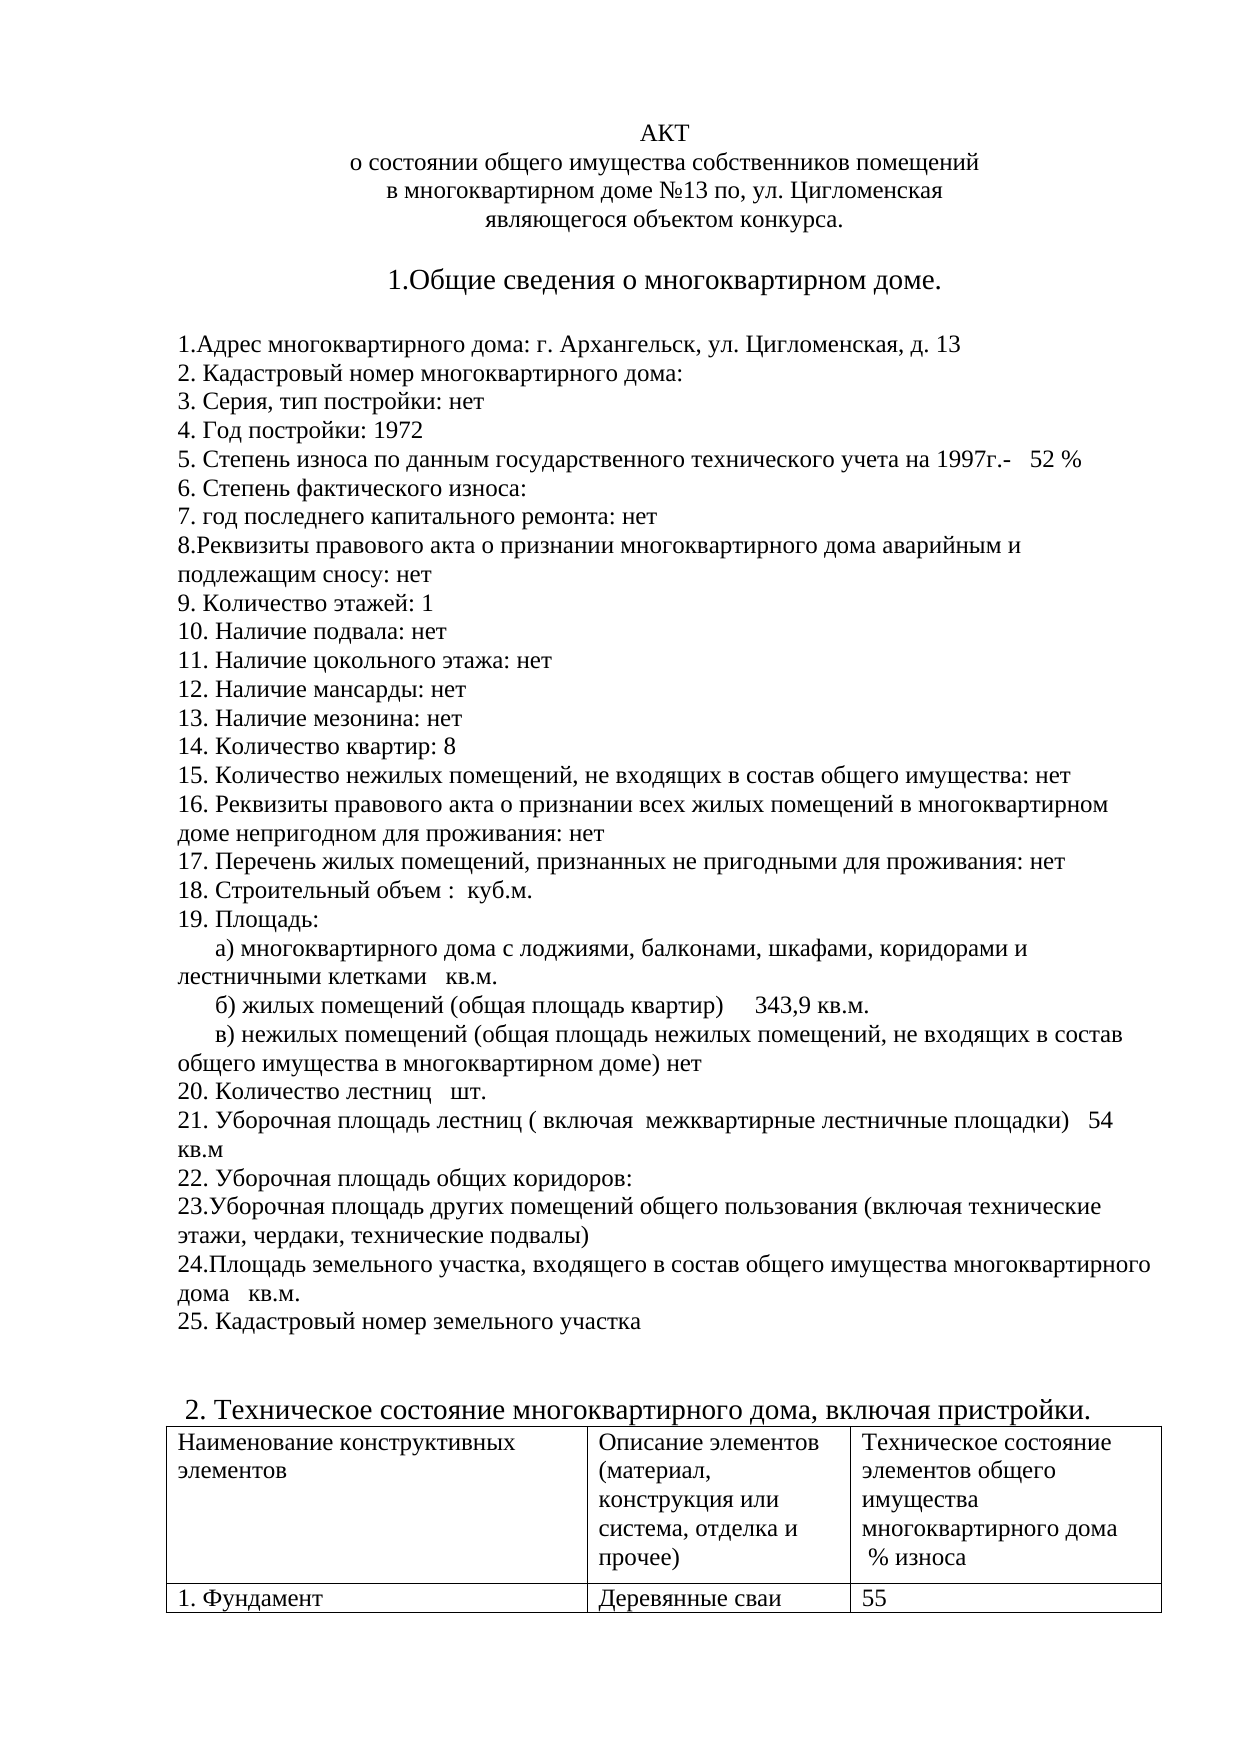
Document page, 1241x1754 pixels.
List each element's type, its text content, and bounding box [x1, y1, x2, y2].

text 20. Количество лестниц шт. [177, 1076, 1152, 1105]
table_cell Деревянные сваи [588, 1584, 850, 1612]
text 2. Кадастровый номер многоквартирного дома: [177, 358, 1152, 386]
text 8.Реквизиты правового акта о признании многоквартирного дома аварийным и подлежащим сносу: нет [177, 530, 1152, 588]
text 2. Техническое состояние многоквартирного дома, включая пристройки. [177, 1392, 1152, 1426]
table_header Наименование конструктивных элементов [167, 1427, 587, 1582]
text 11. Наличие цокольного этажа: нет [177, 645, 1152, 674]
text 1.Адрес многоквартирного дома: г. Архангельск, ул. Цигломенская, д. 13 [177, 329, 1152, 358]
text 15. Количество нежилых помещений, не входящих в состав общего имущества: нет [177, 760, 1152, 789]
text 4. Год постройки: 1972 [177, 415, 1152, 444]
text а) многоквартирного дома с лоджиями, балконами, шкафами, коридорами и лестничными клетками кв.м. [177, 933, 1152, 990]
text 21. Уборочная площадь лестниц ( включая межквартирные лестничные площадки) 54 кв.м [177, 1105, 1152, 1163]
text 3. Серия, тип постройки: нет [177, 386, 1152, 415]
text о состоянии общего имущества собственников помещений [177, 147, 1152, 176]
text 16. Реквизиты правового акта о признании всех жилых помещений в многоквартирном доме непригодном для проживания: нет [177, 789, 1152, 846]
text 18. Строительный объем : куб.м. [177, 875, 1152, 904]
text 5. Степень износа по данным государственного технического учета на 1997г.- 52 % [177, 444, 1152, 473]
text 17. Перечень жилых помещений, признанных не пригодными для проживания: нет [177, 846, 1152, 875]
table_header Техническое состояние элементов общего имущества многоквартирного дома % износа [851, 1427, 1161, 1582]
text являющегося объектом конкурса. [177, 204, 1152, 233]
text б) жилых помещений (общая площадь квартир) 343,9 кв.м. [177, 990, 1152, 1019]
table_cell 55 [851, 1584, 1161, 1612]
text в многоквартирном доме №13 по, ул. Цигломенская [177, 176, 1152, 204]
text 19. Площадь: [177, 904, 1152, 933]
text 10. Наличие подвала: нет [177, 616, 1152, 645]
text 24.Площадь земельного участка, входящего в состав общего имущества многоквартирного дома кв.м. [177, 1249, 1152, 1306]
table_cell 1. Фундамент [167, 1584, 587, 1612]
text 1.Общие сведения о многоквартирном доме. [177, 262, 1152, 295]
text АКТ [177, 118, 1152, 147]
text 22. Уборочная площадь общих коридоров: [177, 1163, 1152, 1191]
text 14. Количество квартир: 8 [177, 731, 1152, 760]
text в) нежилых помещений (общая площадь нежилых помещений, не входящих в состав общего имущества в многоквартирном доме) нет [177, 1019, 1152, 1076]
text 25. Кадастровый номер земельного участка [177, 1306, 1152, 1335]
text 9. Количество этажей: 1 [177, 588, 1152, 616]
text 6. Степень фактического износа: [177, 473, 1152, 501]
text 12. Наличие мансарды: нет [177, 674, 1152, 703]
text 7. год последнего капитального ремонта: нет [177, 501, 1152, 530]
text 13. Наличие мезонина: нет [177, 703, 1152, 731]
table_header Описание элементов (материал, конструкция или система, отделка и прочее) [588, 1427, 850, 1582]
text 23.Уборочная площадь других помещений общего пользования (включая технические этажи, чердаки, технические подвалы) [177, 1191, 1152, 1249]
